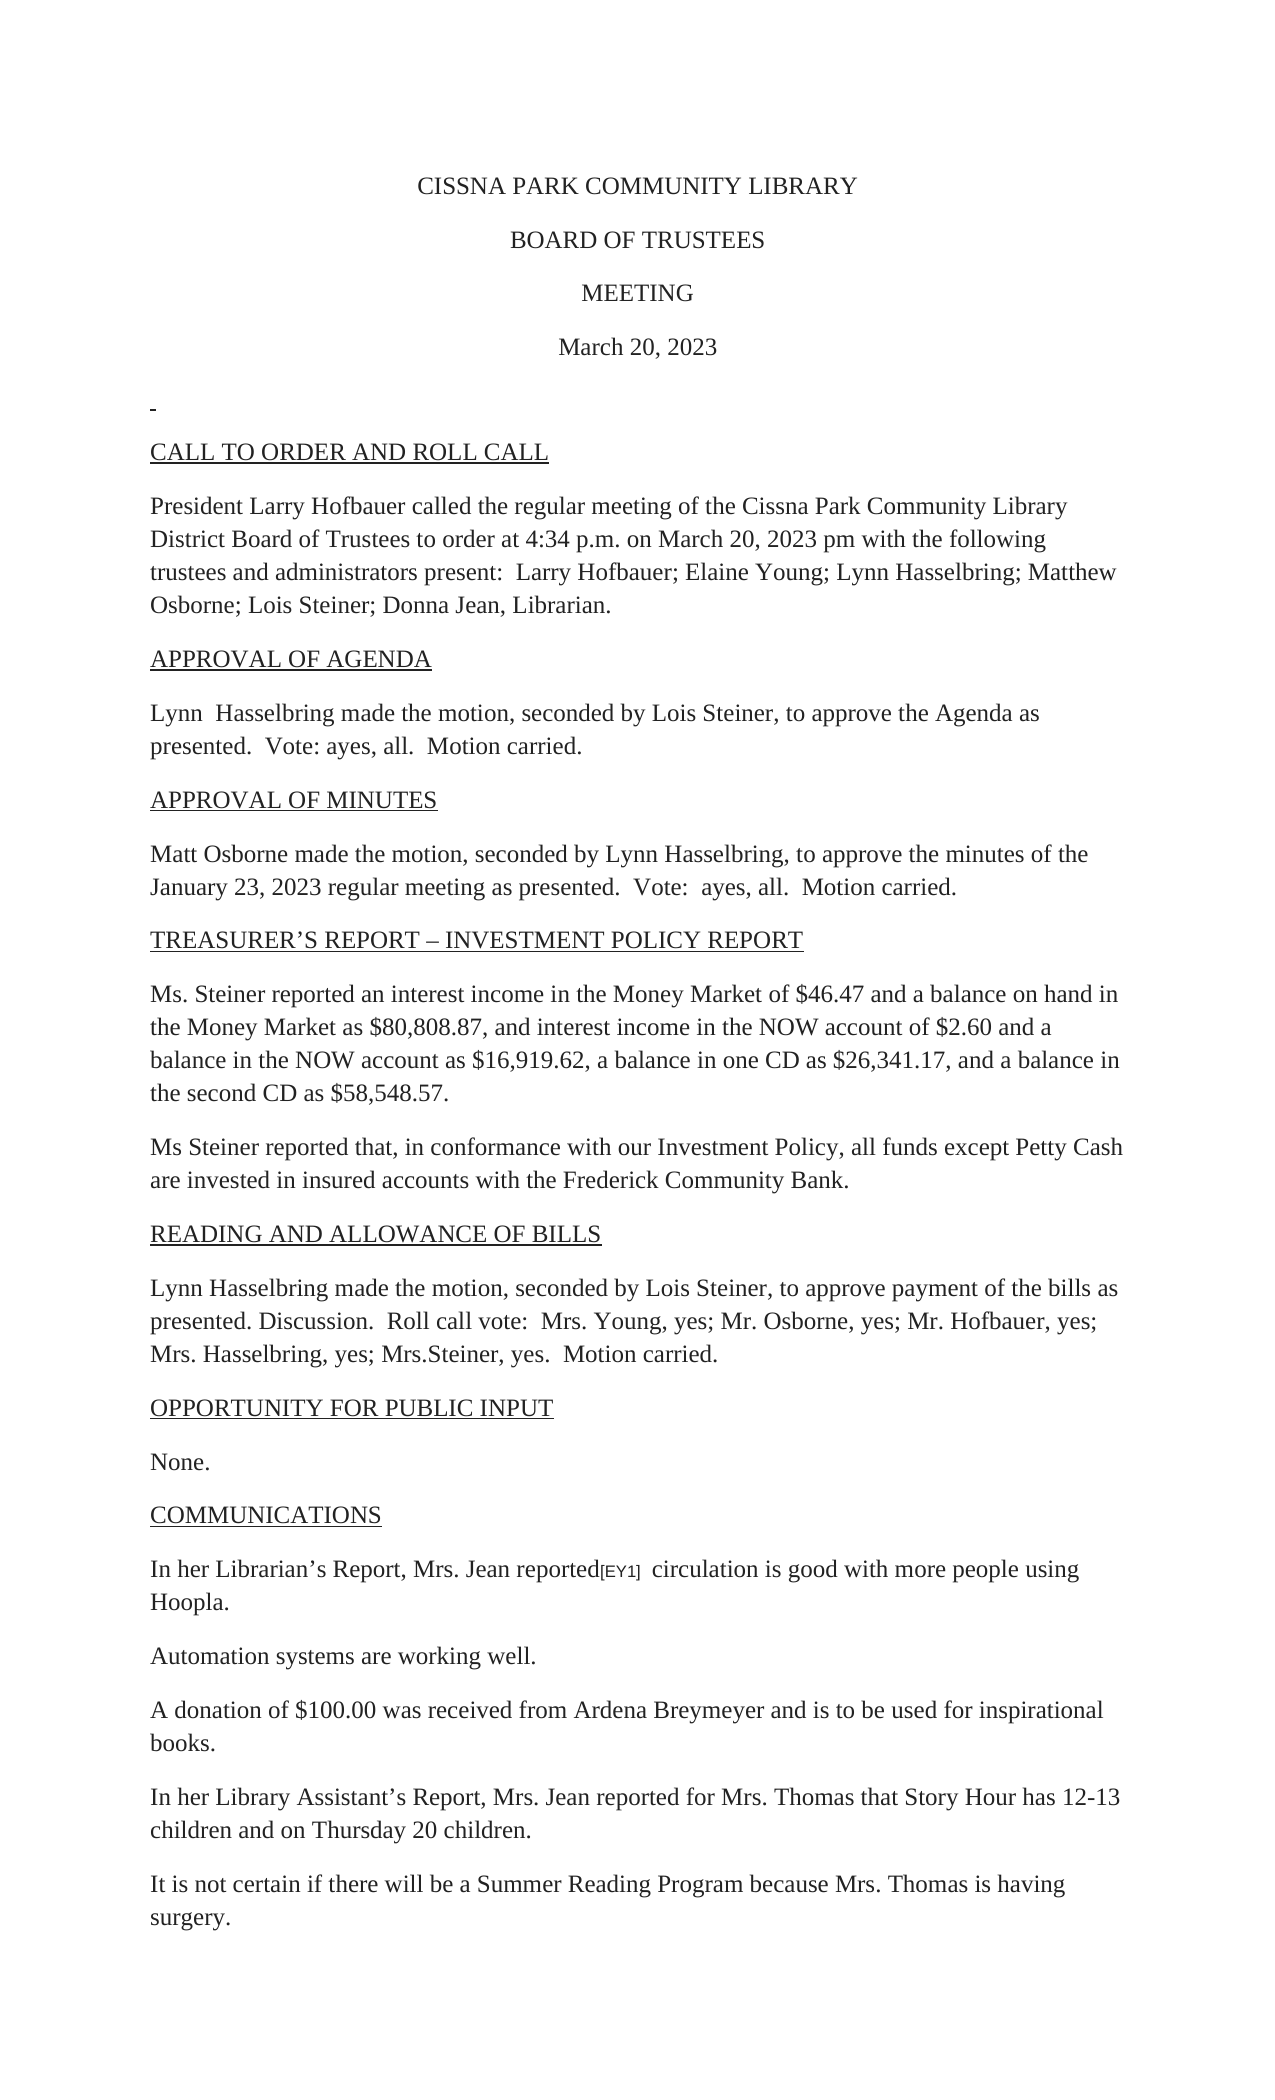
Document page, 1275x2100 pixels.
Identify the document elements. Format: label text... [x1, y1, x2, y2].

text A donation of $100.00 was received from Ardena Breymeyer and is to be used for inspirational books. [150, 1695, 1125, 1757]
text BOARD OF TRUSTEES [150, 225, 1125, 253]
text Lynn Hasselbring made the motion, seconded by Lois Steiner, to approve payment of the bills as presented. Discussion. Roll call vote: Mrs. Young, yes; Mr. Osborne, yes; Mr. Hofbauer, yes; Mrs. Hasselbring, yes; Mrs.Steiner, yes. Motion carried. [150, 1273, 1125, 1368]
text APPROVAL OF MINUTES [150, 785, 1125, 813]
text Ms Steiner reported that, in conformance with our Investment Policy, all funds except Petty Cash are invested in insured accounts with the Frederick Community Bank. [150, 1132, 1125, 1194]
text CALL TO ORDER AND ROLL CALL [150, 437, 1125, 466]
text Matt Osborne made the motion, seconded by Lynn Hasselbring, to approve the minutes of the January 23, 2023 regular meeting as presented. Vote: ayes, all. Motion carried. [150, 839, 1125, 900]
text None. [150, 1447, 1125, 1476]
text Automation systems are working well. [150, 1641, 1125, 1670]
text COMMUNICATIONS [150, 1501, 1125, 1529]
text CISSNA PARK COMMUNITY LIBRARY [150, 171, 1125, 199]
text In her Librarian’s Report, Mrs. Jean reported[EY1] circulation is good with more people using Hoopla. [150, 1554, 1125, 1616]
text OPPORTUNITY FOR PUBLIC INPUT [150, 1393, 1125, 1422]
text READING AND ALLOWANCE OF BILLS [150, 1219, 1125, 1248]
text APPROVAL OF AGENDA [150, 644, 1125, 673]
text March 20, 2023 [150, 332, 1125, 361]
text Lynn Hasselbring made the motion, seconded by Lois Steiner, to approve the Agenda as presented. Vote: ayes, all. Motion carried. [150, 698, 1125, 760]
text Ms. Steiner reported an interest income in the Money Market of $46.47 and a balance on hand in the Money Market as $80,808.87, and interest income in the NOW account of $2.60 and a balance in the NOW account as $16,919.62, a balance in one CD as $26,341.17, and a balance in the second CD as $58,548.57. [150, 979, 1125, 1107]
text President Larry Hofbauer called the regular meeting of the Cissna Park Community Library District Board of Trustees to order at 4:34 p.m. on March 20, 2023 pm with the following trustees and administrators present: Larry Hofbauer; Elaine Young; Lynn Hasselbring; Matthew Osborne; Lois Steiner; Donna Jean, Librarian. [150, 491, 1125, 619]
text MEETING [150, 278, 1125, 307]
text TREASURER’S REPORT – INVESTMENT POLICY REPORT [150, 926, 1125, 954]
text It is not certain if there will be a Summer Reading Program because Mrs. Thomas is having surgery. [150, 1869, 1125, 1931]
text In her Library Assistant’s Report, Mrs. Jean reported for Mrs. Thomas that Story Hour has 12-13 children and on Thursday 20 children. [150, 1782, 1125, 1844]
